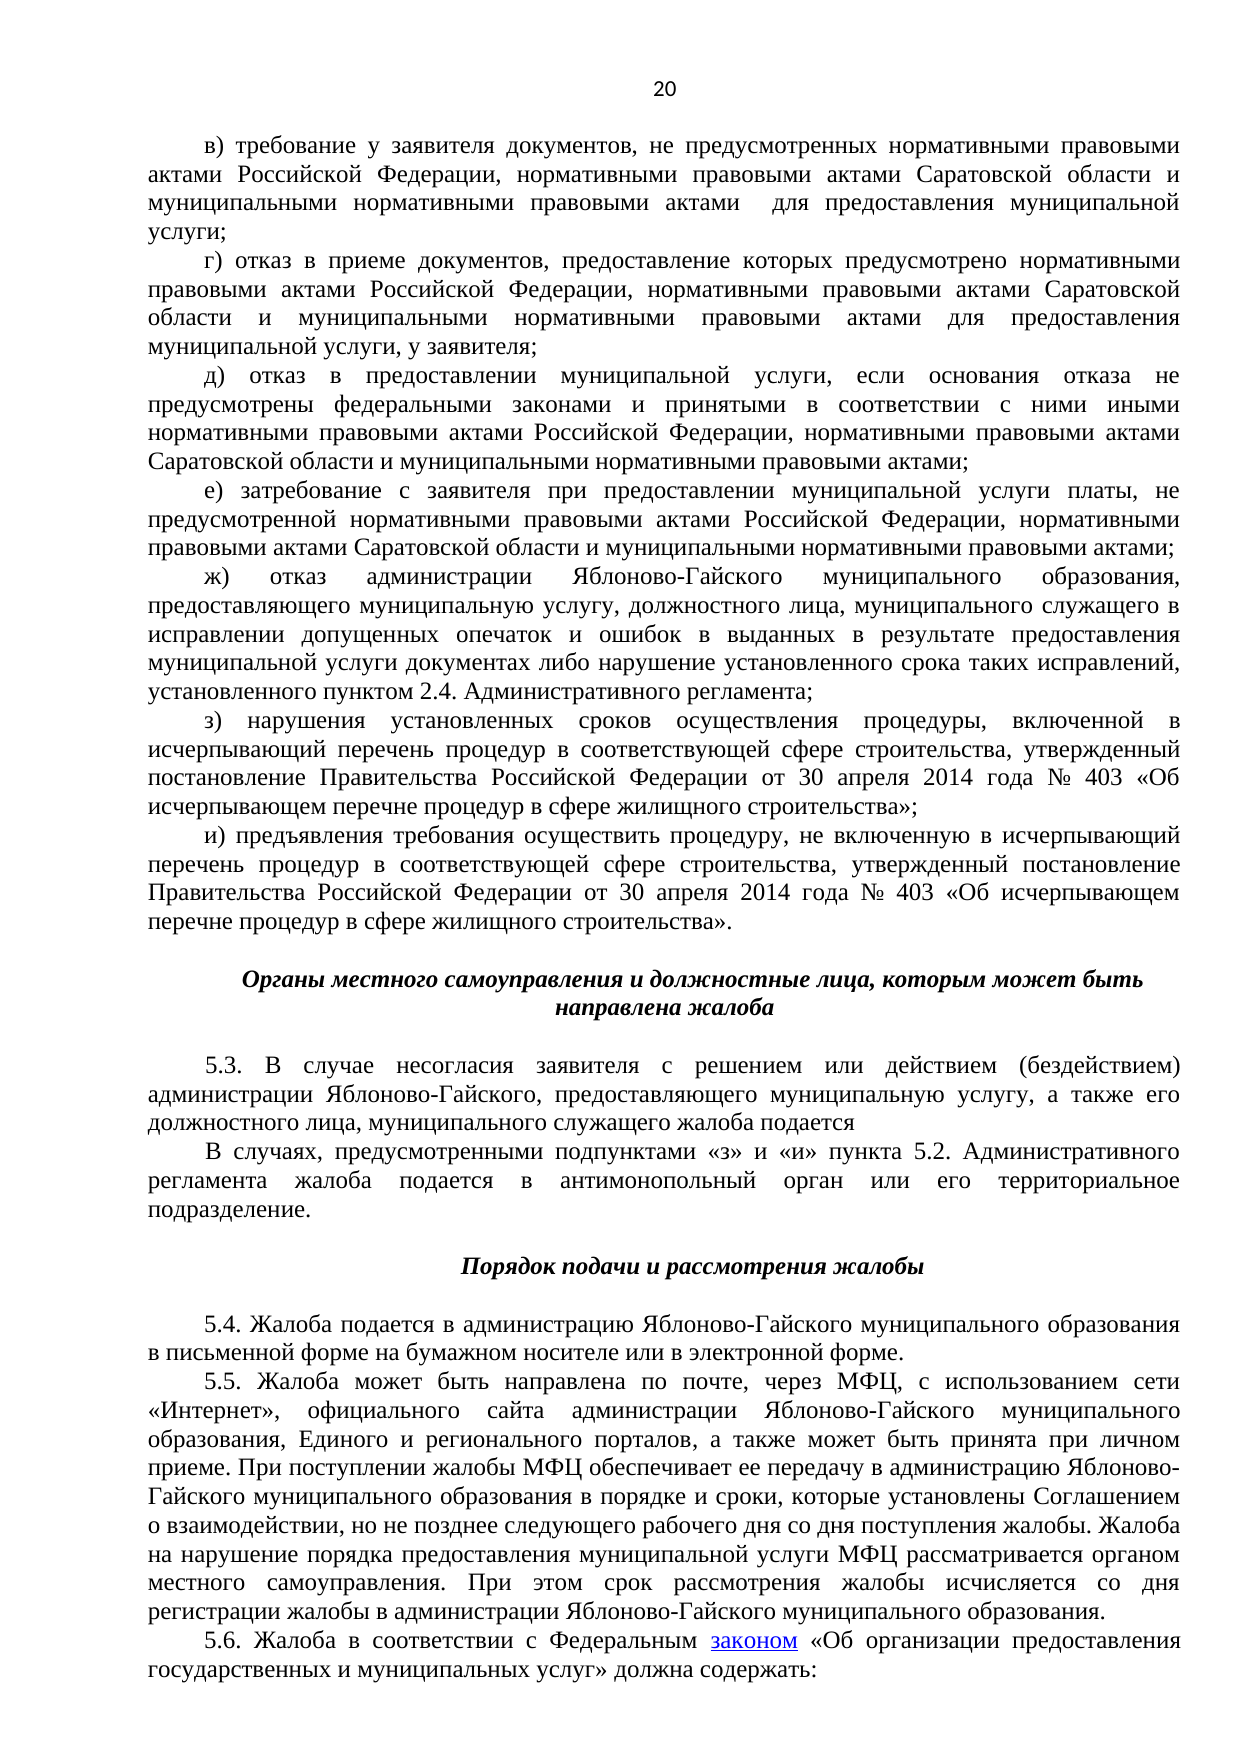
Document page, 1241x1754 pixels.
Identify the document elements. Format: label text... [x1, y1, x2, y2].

text г) отказ в приеме документов, предоставление которых предусмотрено нормативными правовыми актами Российской Федерации, нормативными правовыми актами Саратовской области и муниципальными нормативными правовыми актами для предоставления муниципальной услуги, у заявителя; [148, 245, 1181, 360]
text 5.5. Жалоба может быть направлена по почте, через МФЦ, с использованием сети «Интернет», официального сайта администрации Яблоново-Гайского муниципального образования, Единого и регионального порталов, а также может быть принята при личном приеме. При поступлении жалобы МФЦ обеспечивает ее передачу в администрацию Яблоново-Гайского муниципального образования в порядке и сроки, которые установлены Соглашением о взаимодействии, но не позднее следующего рабочего дня со дня поступления жалобы. Жалоба на нарушение порядка предоставления муниципальной услуги МФЦ рассматривается органом местного самоуправления. При этом срок рассмотрения жалобы исчисляется со дня регистрации жалобы в администрации Яблоново-Гайского муниципального образования. [148, 1366, 1181, 1625]
text 5.6. Жалоба в соответствии с Федеральным законом «Об организации предоставления государственных и муниципальных услуг» должна содержать: [148, 1625, 1181, 1682]
text 5.3. В случае несогласия заявителя с решением или действием (бездействием) администрации Яблоново-Гайского, предоставляющего муниципальную услугу, а также его должностного лица, муниципального служащего жалоба подается [148, 1050, 1181, 1136]
text и) предъявления требования осуществить процедуру, не включенную в исчерпывающий перечень процедур в соответствующей сфере строительства, утвержденный постановление Правительства Российской Федерации от 30 апреля 2014 года № 403 «Об исчерпывающем перечне процедур в сфере жилищного строительства». [148, 820, 1181, 935]
text е) затребование с заявителя при предоставлении муниципальной услуги платы, не предусмотренной нормативными правовыми актами Российской Федерации, нормативными правовыми актами Саратовской области и муниципальными нормативными правовыми актами; [148, 475, 1181, 561]
text з) нарушения установленных сроков осуществления процедуры, включенной в исчерпывающий перечень процедур в соответствующей сфере строительства, утвержденный постановление Правительства Российской Федерации от 30 апреля 2014 года № 403 «Об исчерпывающем перечне процедур в сфере жилищного строительства»; [148, 705, 1181, 820]
text ж) отказ администрации Яблоново-Гайского муниципального образования, предоставляющего муниципальную услугу, должностного лица, муниципального служащего в исправлении допущенных опечаток и ошибок в выданных в результате предоставления муниципальной услуги документах либо нарушение установленного срока таких исправлений, установленного пунктом 2.4. Административного регламента; [148, 561, 1181, 705]
text 5.4. Жалоба подается в администрацию Яблоново-Гайского муниципального образования в письменной форме на бумажном носителе или в электронной форме. [148, 1309, 1181, 1366]
text Органы местного самоуправления и должностные лица, которым может быть направлена жалоба [148, 964, 1181, 1021]
text Порядок подачи и рассмотрения жалобы [148, 1251, 1181, 1280]
text В случаях, предусмотренными подпунктами «з» и «и» пункта 5.2. Административного регламента жалоба подается в антимонопольный орган или его территориальное подразделение. [148, 1136, 1181, 1222]
text в) требование у заявителя документов, не предусмотренных нормативными правовыми актами Российской Федерации, нормативными правовыми актами Саратовской области и муниципальными нормативными правовыми актами для предоставления муниципальной услуги; [148, 130, 1181, 245]
text д) отказ в предоставлении муниципальной услуги, если основания отказа не предусмотрены федеральными законами и принятыми в соответствии с ними иными нормативными правовыми актами Российской Федерации, нормативными правовыми актами Саратовской области и муниципальными нормативными правовыми актами; [148, 360, 1181, 475]
